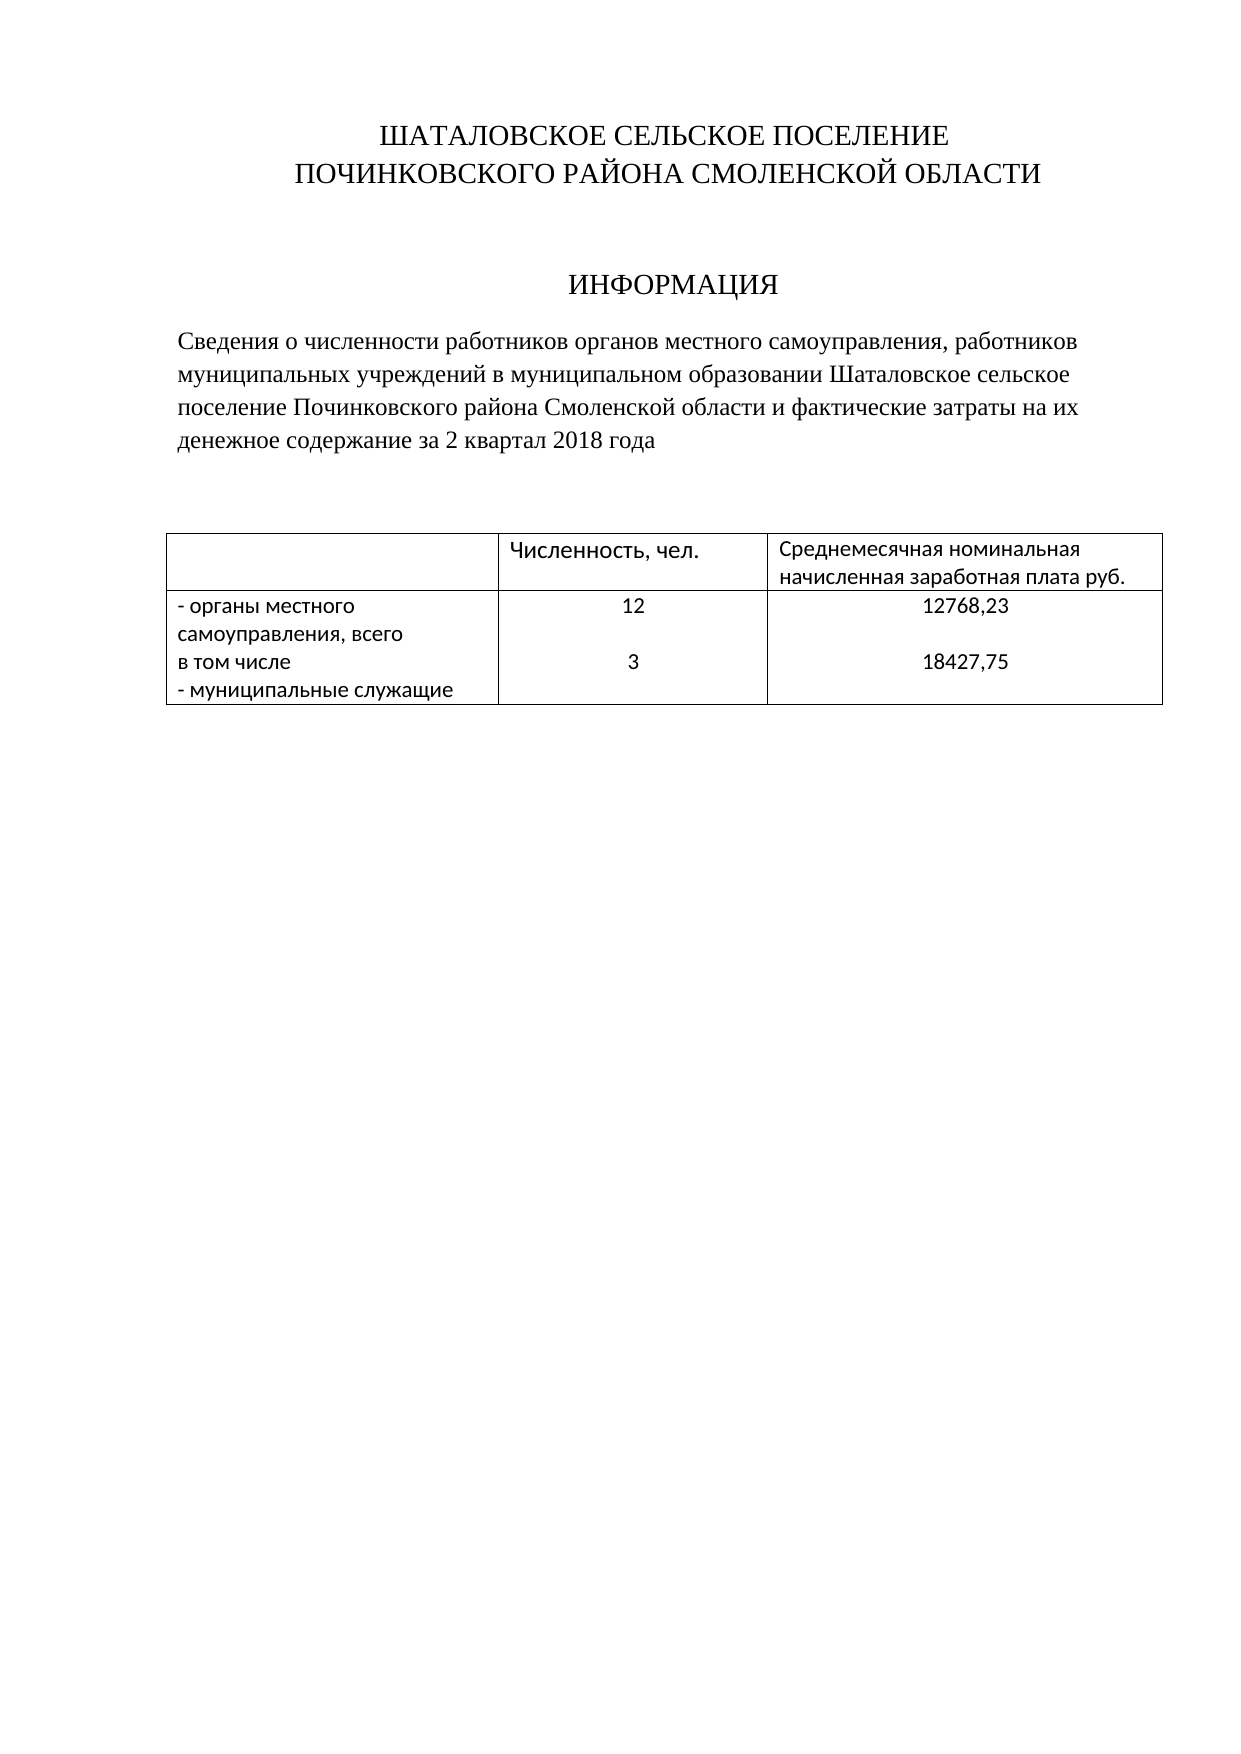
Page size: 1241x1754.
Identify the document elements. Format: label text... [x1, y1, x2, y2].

text ПОЧИНКОВСКОГО РАЙОНА СМОЛЕНСКОЙ ОБЛАСТИ [177, 157, 1152, 190]
table_cell 12768,23 18427,75 [768, 591, 1162, 703]
table_header Численность, чел. [499, 534, 767, 590]
table_header Среднемесячная номинальная начисленная заработная плата руб. [768, 534, 1162, 590]
text ИНФОРМАЦИЯ [177, 267, 1152, 301]
text Сведения о численности работников органов местного самоуправления, работников муниципальных учреждений в муниципальном образовании Шаталовское сельское поселение Починковского района Смоленской области и фактические затраты на их денежное содержание за 2 квартал 2018 года [177, 326, 1152, 454]
table_header [167, 534, 498, 590]
text ШАТАЛОВСКОЕ СЕЛЬСКОЕ ПОСЕЛЕНИЕ [177, 118, 1152, 152]
table_cell 12 3 [499, 591, 767, 703]
table_cell - органы местного самоуправления, всего в том числе - муниципальные служащие [167, 591, 498, 703]
